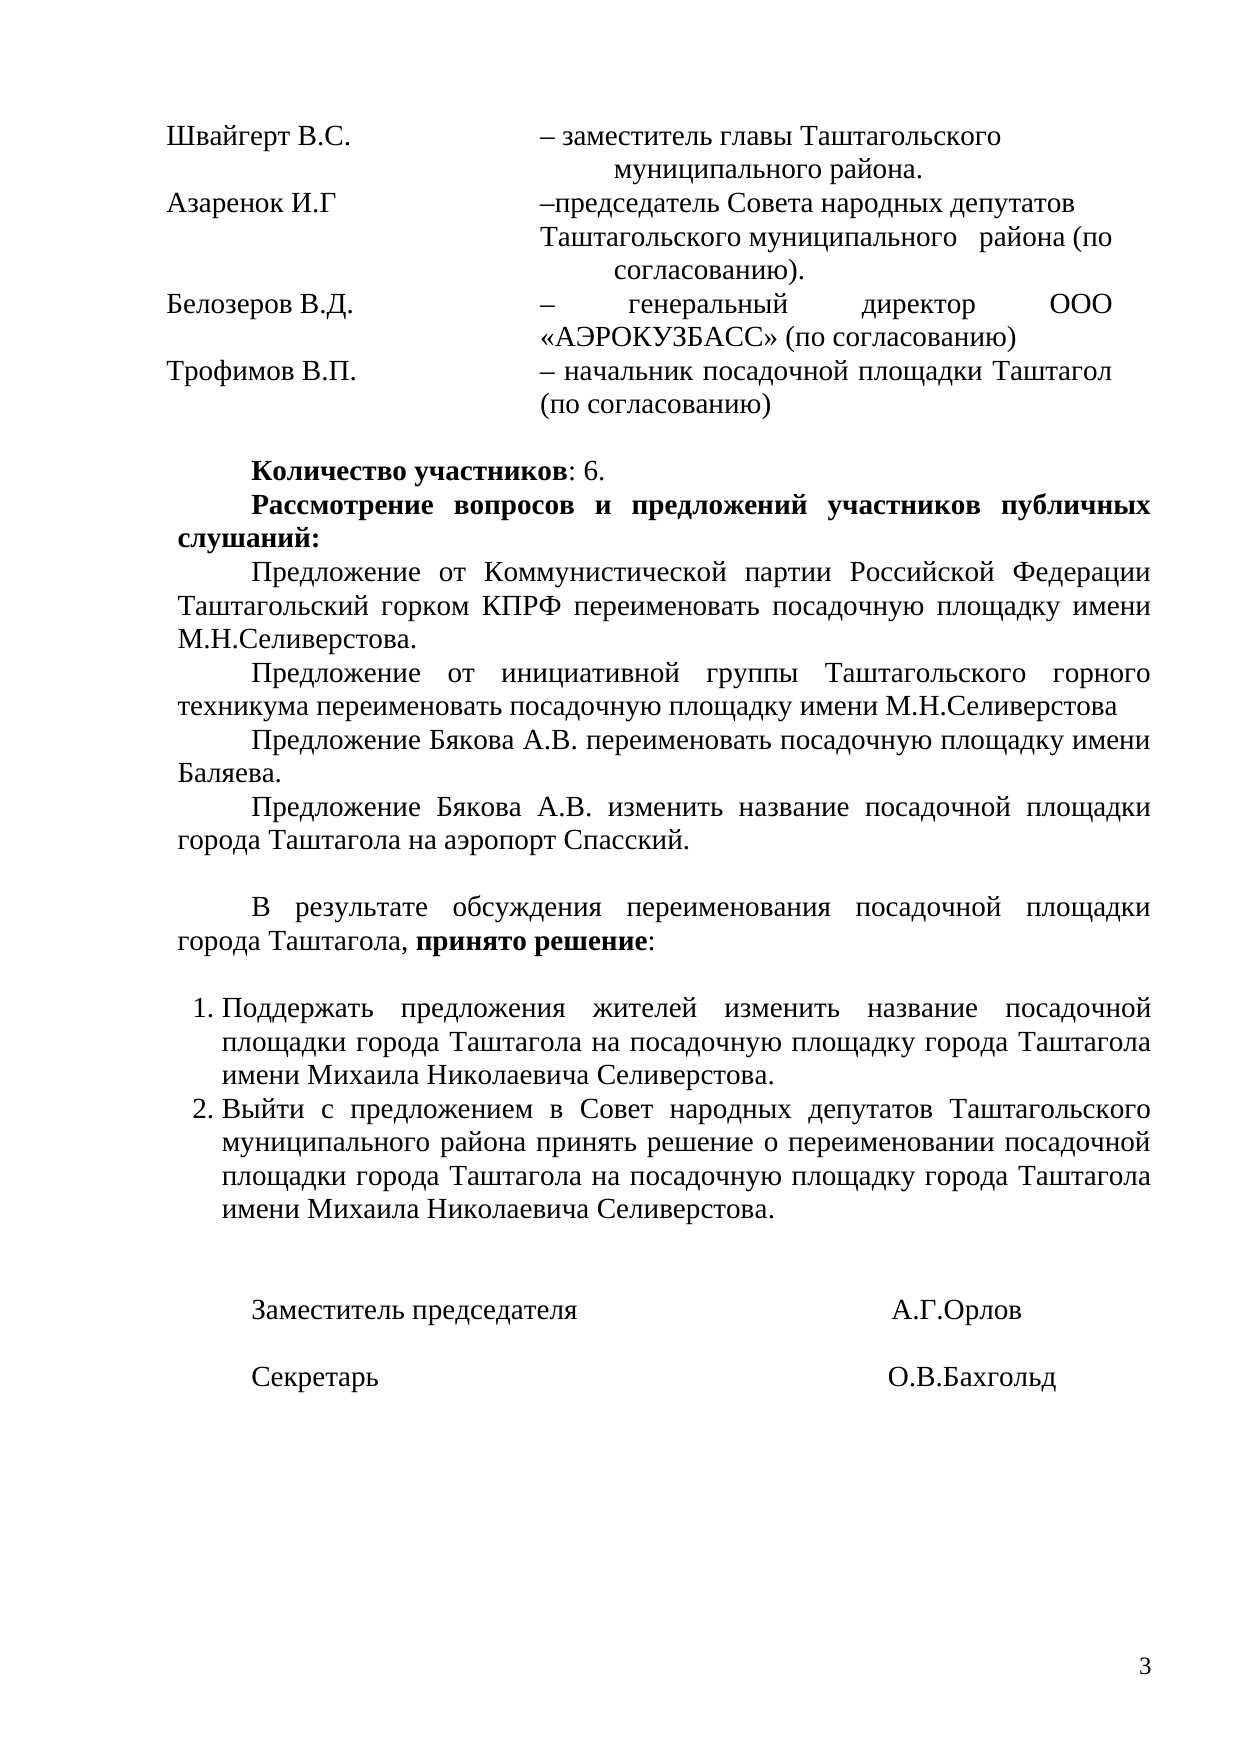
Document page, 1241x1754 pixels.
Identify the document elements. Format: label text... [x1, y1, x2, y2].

table_cell Белозеров В.Д. [155, 286, 529, 353]
text Предложение от Коммунистической партии Российской Федерации Таштагольский горком КПРФ переименовать посадочную площадку имени М.Н.Селиверстова. [177, 554, 1152, 655]
text Секретарь О.В.Бахгольд [177, 1359, 1152, 1393]
text Предложение Бякова А.В. переименовать посадочную площадку имени Баляева. [177, 722, 1152, 789]
text Рассмотрение вопросов и предложений участников публичных слушаний: [177, 487, 1152, 554]
table_cell – начальник посадочной площадки Таштагол (по согласованию) [529, 353, 1124, 420]
table_cell Азаренок И.Г [155, 185, 529, 286]
text Предложение Бякова А.В. изменить название посадочной площадки города Таштагола на аэропорт Спасский. [177, 789, 1152, 856]
text Заместитель председателя А.Г.Орлов [177, 1292, 1152, 1326]
text В результате обсуждения переименования посадочной площадки города Таштагола, принято решение: [177, 889, 1152, 957]
text Предложение от инициативной группы Таштагольского горного техникума переименовать посадочную площадку имени М.Н.Селиверстова [177, 655, 1152, 722]
table_cell Швайгерт В.С. [155, 118, 529, 185]
text Количество участников: 6. [177, 453, 1152, 487]
table_cell –председатель Совета народных депутатов Таштагольского муниципального района (по согласованию). [529, 185, 1124, 286]
table_cell – заместитель главы Таштагольского муниципального района. [529, 118, 1124, 185]
table_cell – генеральный директор ООО «АЭРОКУЗБАСС» (по согласованию) [529, 286, 1124, 353]
list Поддержать предложения жителей изменить название посадочной площадки города Таштагола на посадочную площадку города Таштагола имени Михаила Николаевича Селиверстова. [192, 990, 1152, 1091]
list Выйти с предложением в Совет народных депутатов Таштагольского муниципального района принять решение о переименовании посадочной площадки города Таштагола на посадочную площадку города Таштагола имени Михаила Николаевича Селиверстова. [192, 1091, 1152, 1225]
table_cell Трофимов В.П. [155, 353, 529, 420]
